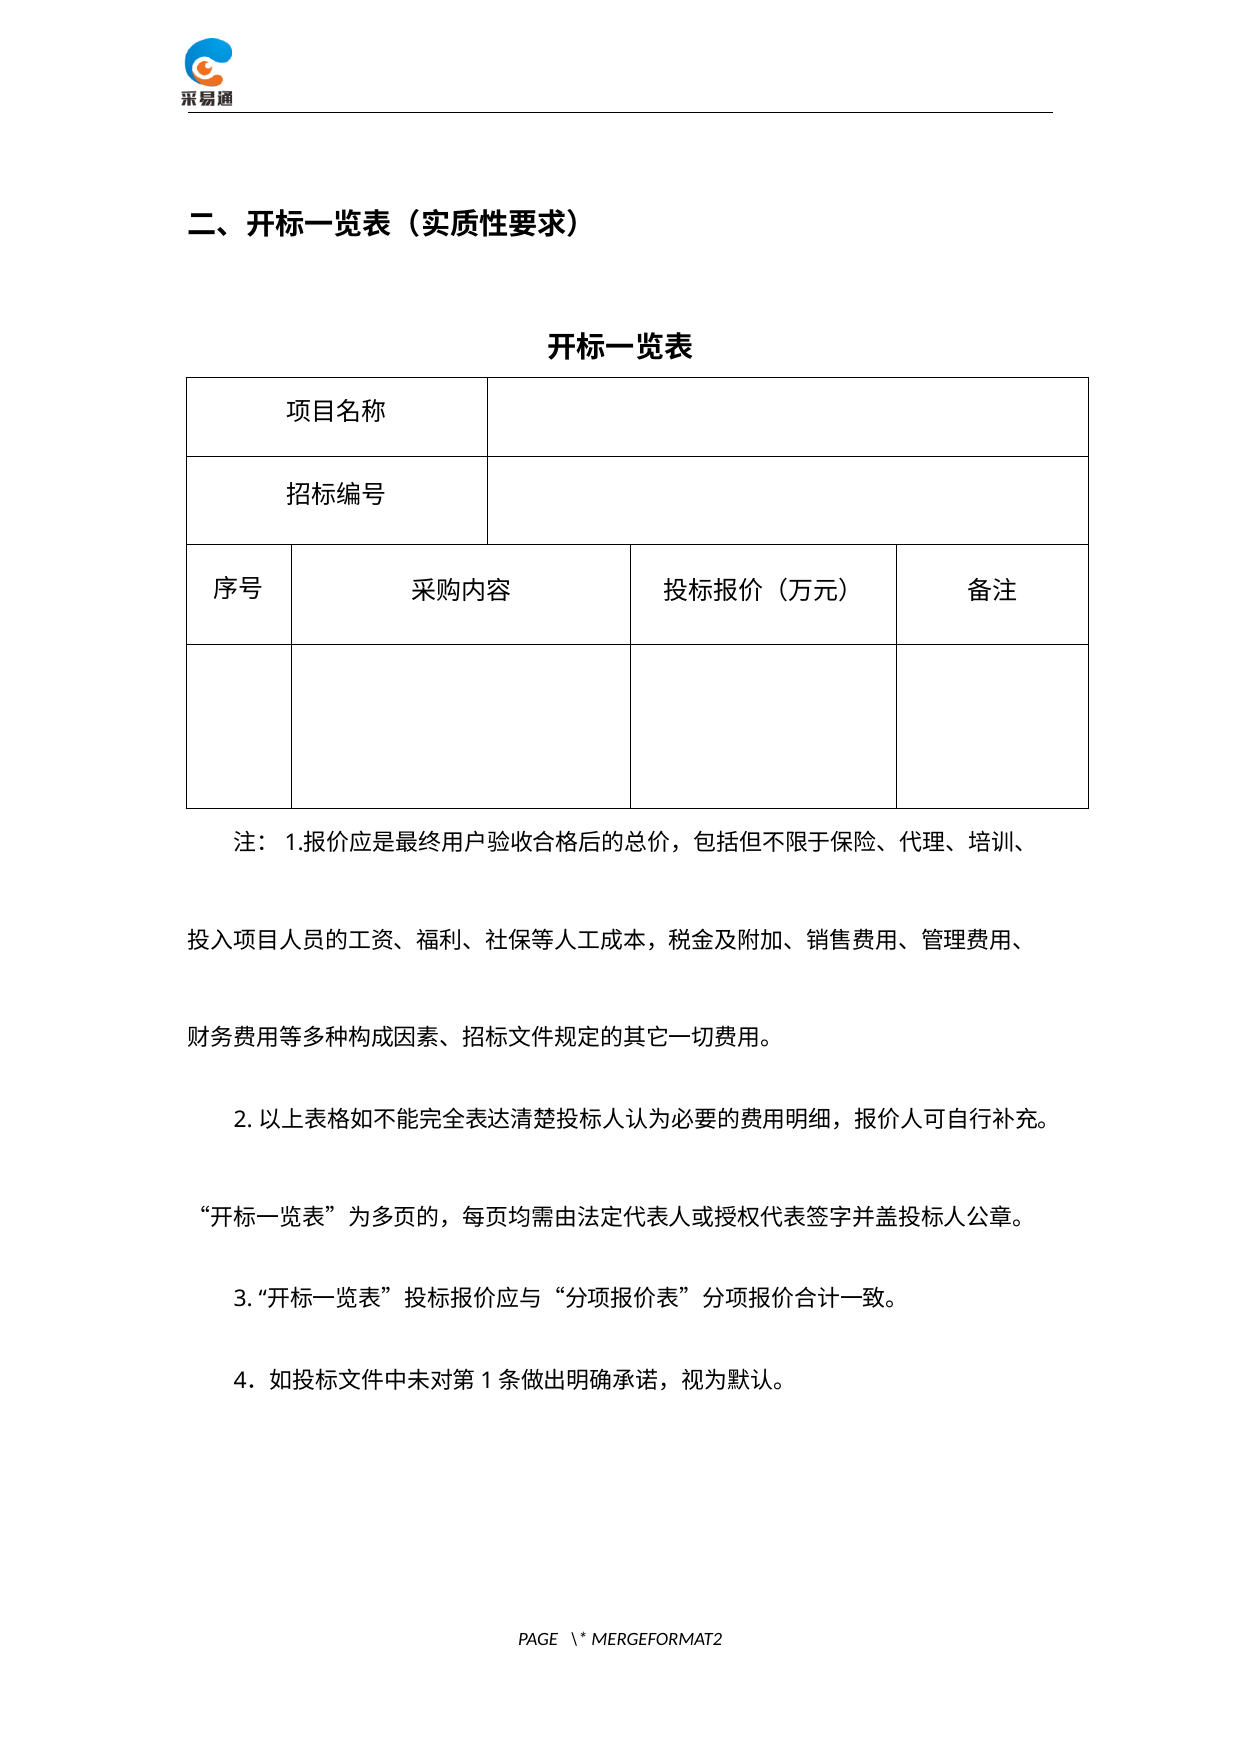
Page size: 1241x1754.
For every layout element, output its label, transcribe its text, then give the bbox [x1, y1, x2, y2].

table_cell 序号 [187, 545, 291, 644]
text 开标一览表 [187, 312, 1053, 377]
table_cell [631, 645, 896, 807]
table_cell 招标编号 [187, 457, 487, 544]
picture [181, 38, 233, 106]
table_cell 采购内容 [292, 545, 630, 644]
table_header [488, 378, 1088, 456]
table_cell [292, 645, 630, 807]
text 3. “开标一览表”投标报价应与“分项报价表”分项报价合计一致。 [187, 1264, 1053, 1329]
table_cell 备注 [897, 545, 1088, 644]
text 注： 1.报价应是最终用户验收合格后的总价，包括但不限于保险、代理、培训、投入项目人员的工资、福利、社保等人工成本，税金及附加、销售费用、管理费用、财务费用等多种构成因素、招标文件规定的其它一切费用。 [187, 809, 1053, 1068]
table_cell [187, 645, 291, 807]
text 4．如投标文件中未对第1条做出明确承诺，视为默认。 [187, 1346, 1053, 1411]
table_cell [488, 457, 1088, 544]
table_header 项目名称 [187, 378, 487, 456]
table_cell 投标报价（万元） [631, 545, 896, 644]
subtitle 二、开标一览表（实质性要求） [187, 189, 1053, 254]
table_cell [897, 645, 1088, 807]
text 2. 以上表格如不能完全表达清楚投标人认为必要的费用明细，报价人可自行补充。“开标一览表”为多页的，每页均需由法定代表人或授权代表签字并盖投标人公章。 [187, 1085, 1053, 1247]
picture [219, 38, 233, 49]
